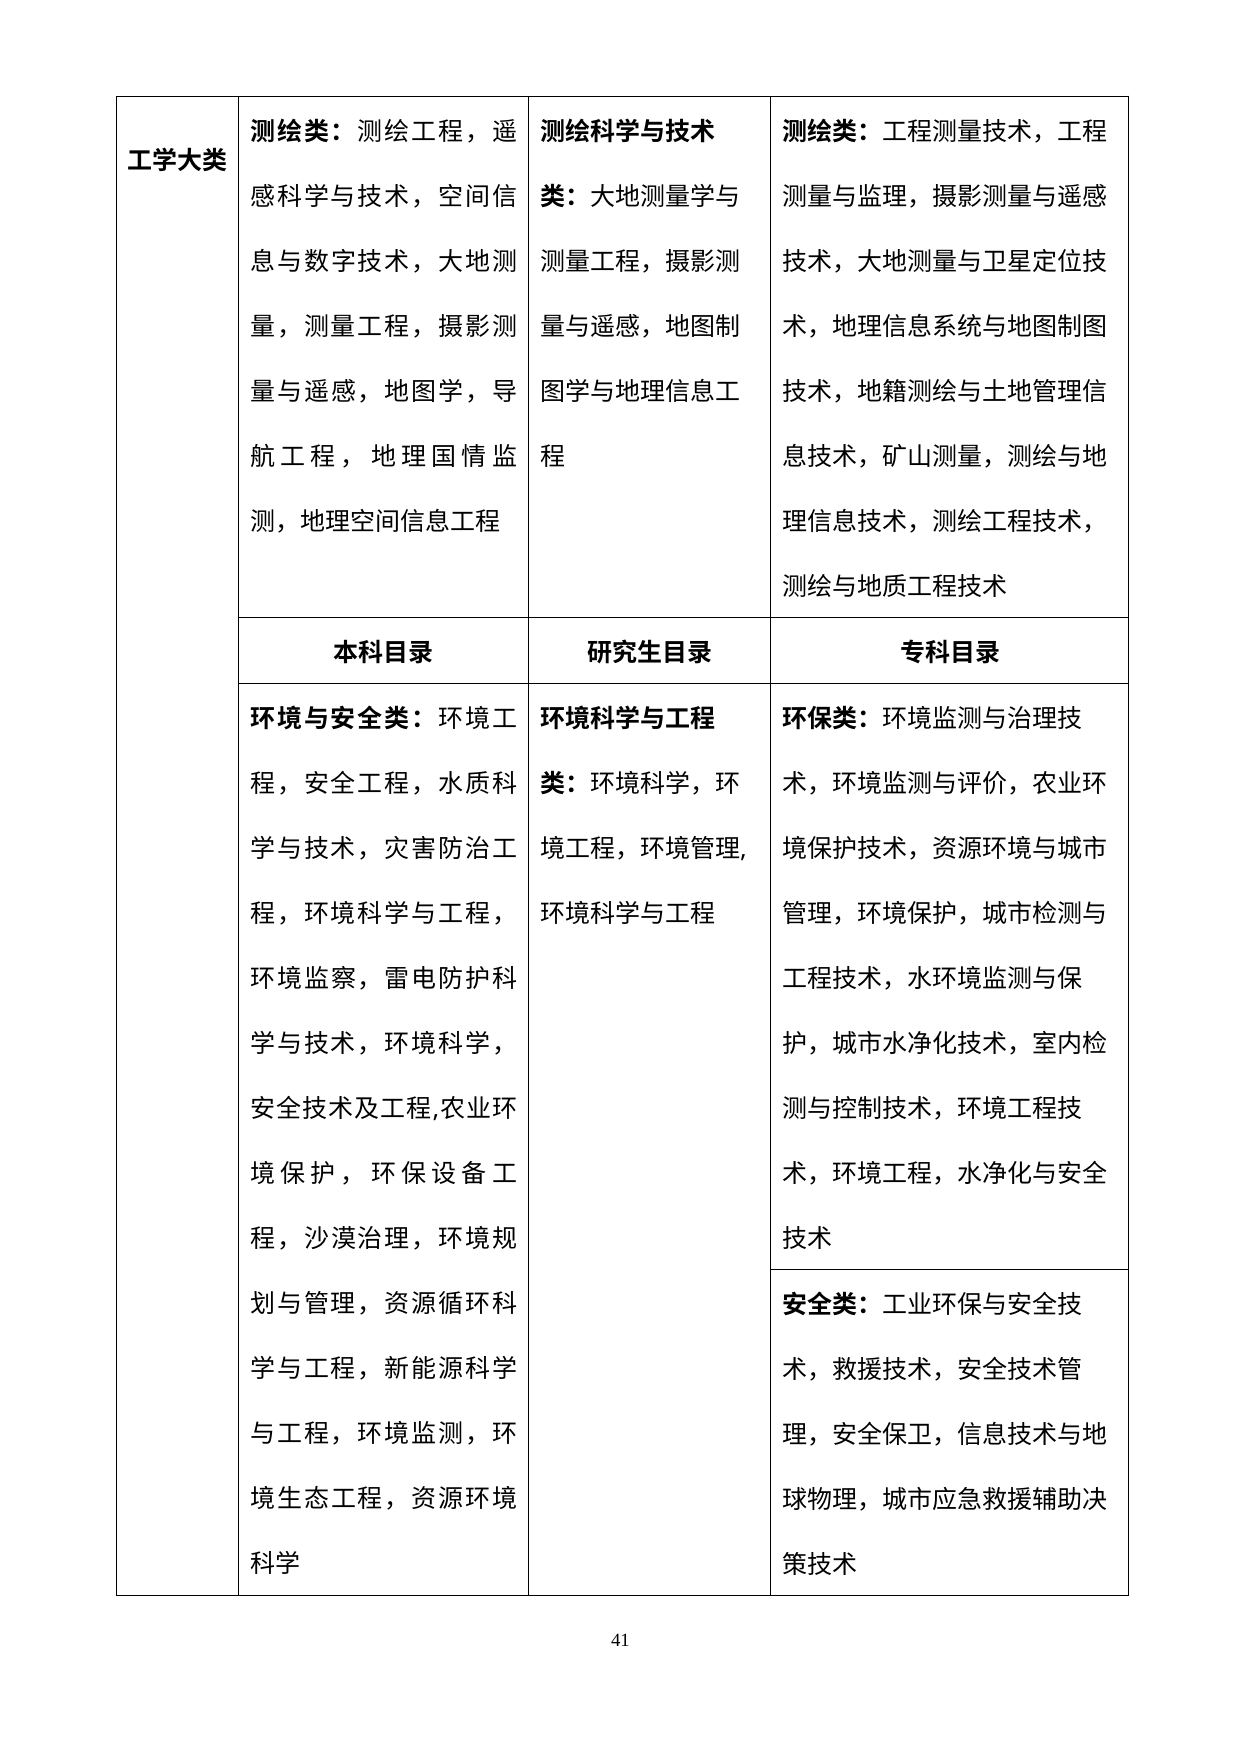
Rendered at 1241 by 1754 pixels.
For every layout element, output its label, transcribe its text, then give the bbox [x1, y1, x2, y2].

table_cell 安全类：工业环保与安全技术，救援技术，安全技术管理，安全保卫，信息技术与地球物理，城市应急救援辅助决策技术 [771, 1270, 1128, 1595]
table_cell 环保类：环境监测与治理技术，环境监测与评价，农业环境保护技术，资源环境与城市管理，环境保护，城市检测与工程技术，水环境监测与保护，城市水净化技术，室内检测与控制技术，环境工程技术，环境工程，水净化与安全技术 [771, 684, 1128, 1269]
table_cell 本科目录 [239, 618, 528, 683]
table_cell 环境科学与工程类：环境科学，环境工程，环境管理,环境科学与工程 [529, 684, 770, 1595]
table_cell 专科目录 [771, 618, 1128, 683]
table_cell 测绘类：测绘工程，遥感科学与技术，空间信息与数字技术，大地测量，测量工程，摄影测量与遥感，地图学，导航工程，地理国情监测，地理空间信息工程 [239, 97, 528, 617]
table_cell 研究生目录 [529, 618, 770, 683]
table_cell 测绘科学与技术类：大地测量学与测量工程，摄影测量与遥感，地图制图学与地理信息工程 [529, 97, 770, 617]
table_cell 测绘类：工程测量技术，工程测量与监理，摄影测量与遥感技术，大地测量与卫星定位技术，地理信息系统与地图制图技术，地籍测绘与土地管理信息技术，矿山测量，测绘与地理信息技术，测绘工程技术，测绘与地质工程技术 [771, 97, 1128, 617]
table_cell 环境与安全类：环境工程，安全工程，水质科学与技术，灾害防治工程，环境科学与工程，环境监察，雷电防护科学与技术，环境科学，安全技术及工程,农业环境保护，环保设备工程，沙漠治理，环境规划与管理，资源循环科学与工程，新能源科学与工程，环境监测，环境生态工程，资源环境科学 [239, 684, 528, 1595]
